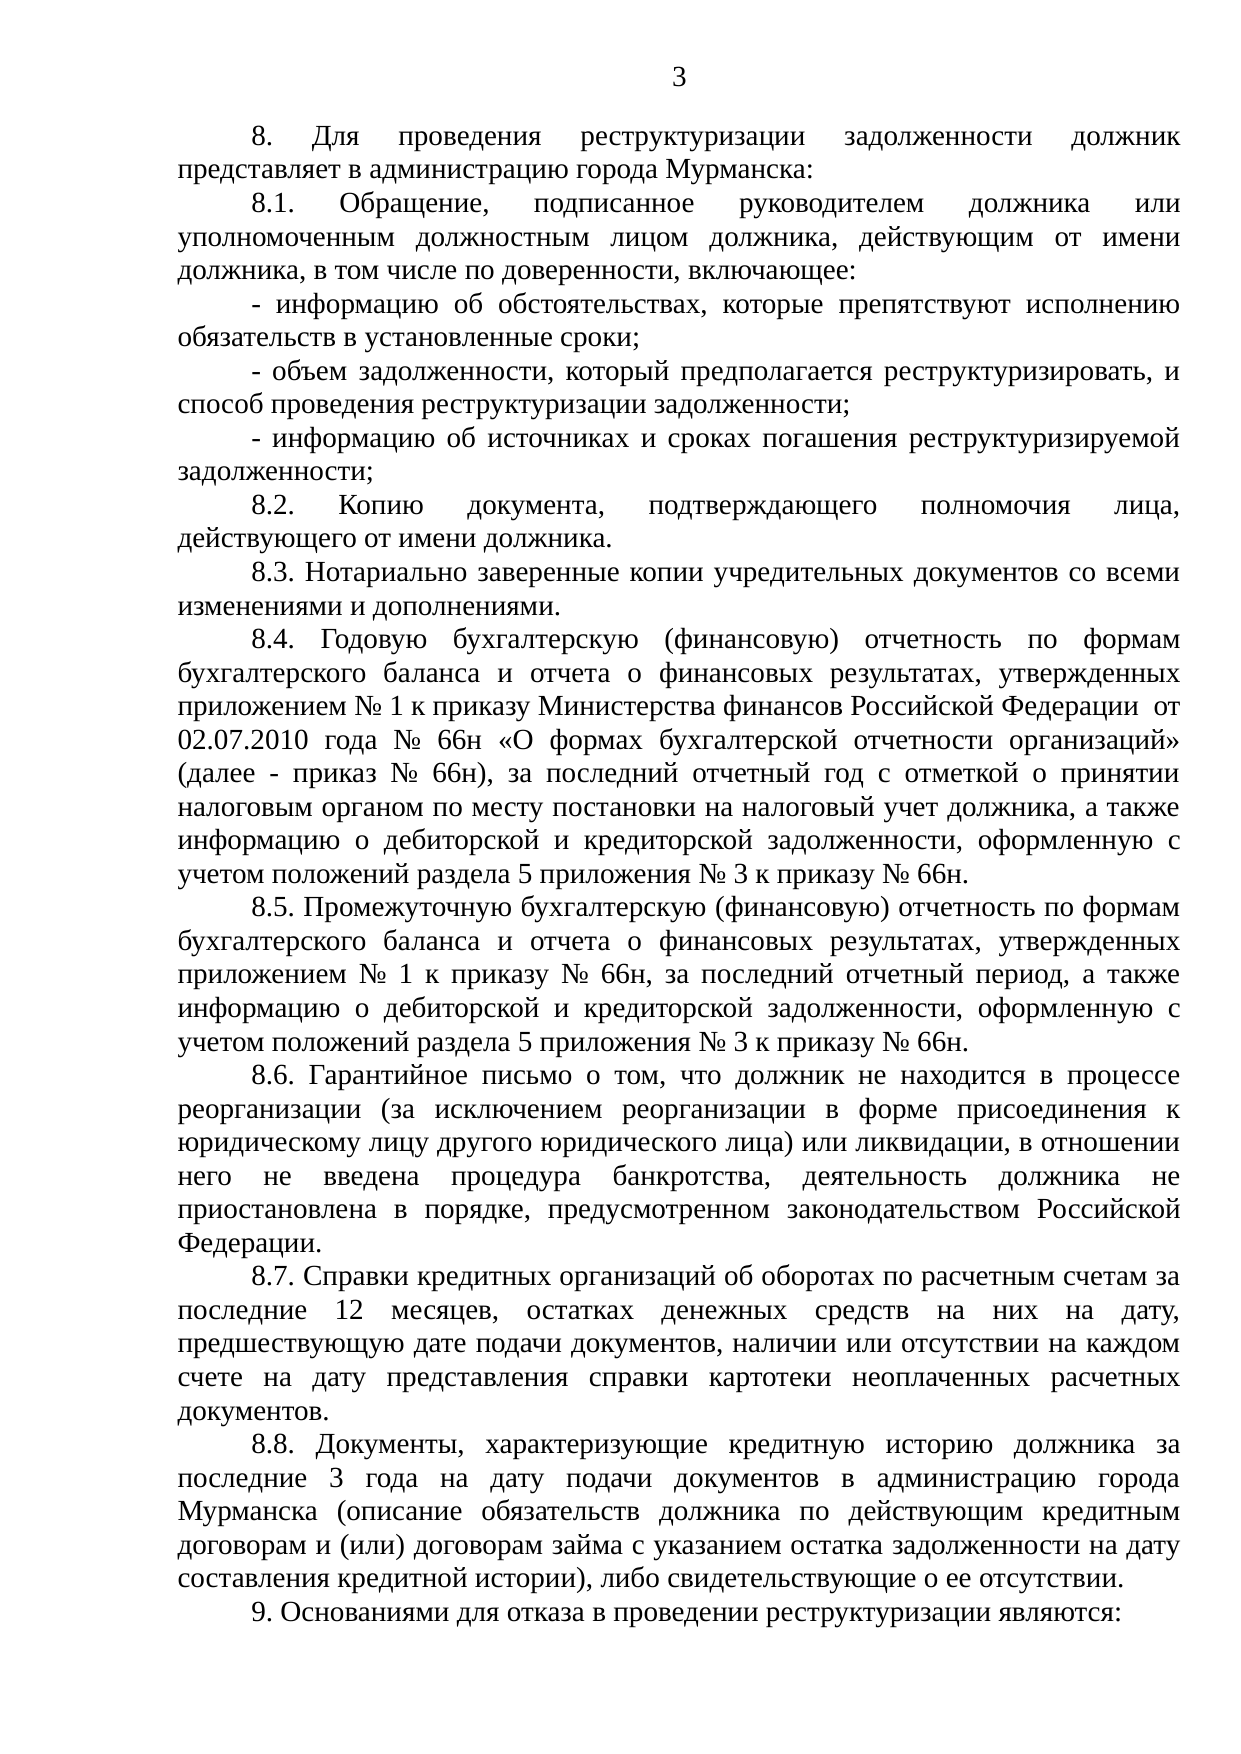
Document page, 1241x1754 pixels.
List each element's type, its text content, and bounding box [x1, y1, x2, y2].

text - информацию об обстоятельствах, которые препятствуют исполнению обязательств в установленные сроки; [177, 286, 1181, 353]
text 8.8. Документы, характеризующие кредитную историю должника за последние 3 года на дату подачи документов в администрацию города Мурманска (описание обязательств должника по действующим кредитным договорам и (или) договорам займа с указанием остатка задолженности на дату составления кредитной истории), либо свидетельствующие о ее отсутствии. [177, 1426, 1181, 1594]
text 8.3. Нотариально заверенные копии учредительных документов со всеми изменениями и дополнениями. [177, 554, 1181, 621]
text - информацию об источниках и сроках погашения реструктуризируемой задолженности; [177, 420, 1181, 487]
text - объем задолженности, который предполагается реструктуризировать, и способ проведения реструктуризации задолженности; [177, 353, 1181, 420]
text 8.5. Промежуточную бухгалтерскую (финансовую) отчетность по формам бухгалтерского баланса и отчета о финансовых результатах, утвержденных приложением № 1 к приказу № 66н, за последний отчетный период, а также информацию о дебиторской и кредиторской задолженности, оформленную с учетом положений раздела 5 приложения № 3 к приказу № 66н. [177, 889, 1181, 1057]
text 8.1. Обращение, подписанное руководителем должника или уполномоченным должностным лицом должника, действующим от имени должника, в том числе по доверенности, включающее: [177, 185, 1181, 286]
text 8. Для проведения реструктуризации задолженности должник представляет в администрацию города Мурманска: [177, 118, 1181, 185]
text 8.7. Справки кредитных организаций об оборотах по расчетным счетам за последние 12 месяцев, остатках денежных средств на них на дату, предшествующую дате подачи документов, наличии или отсутствии на каждом счете на дату представления справки картотеки неоплаченных расчетных документов. [177, 1258, 1181, 1426]
text 8.4. Годовую бухгалтерскую (финансовую) отчетность по формам бухгалтерского баланса и отчета о финансовых результатах, утвержденных приложением № 1 к приказу Министерства финансов Российской Федерации от 02.07.2010 года № 66н «О формах бухгалтерской отчетности организаций» (далее - приказ № 66н), за последний отчетный год с отметкой о принятии налоговым органом по месту постановки на налоговый учет должника, а также информацию о дебиторской и кредиторской задолженности, оформленную с учетом положений раздела 5 приложения № 3 к приказу № 66н. [177, 621, 1181, 889]
text 8.2. Копию документа, подтверждающего полномочия лица, действующего от имени должника. [177, 487, 1181, 554]
text 8.6. Гарантийное письмо о том, что должник не находится в процессе реорганизации (за исключением реорганизации в форме присоединения к юридическому лицу другого юридического лица) или ликвидации, в отношении него не введена процедура банкротства, деятельность должника не приостановлена в порядке, предусмотренном законодательством Российской Федерации. [177, 1057, 1181, 1258]
text 9. Основаниями для отказа в проведении реструктуризации являются: [177, 1594, 1181, 1627]
